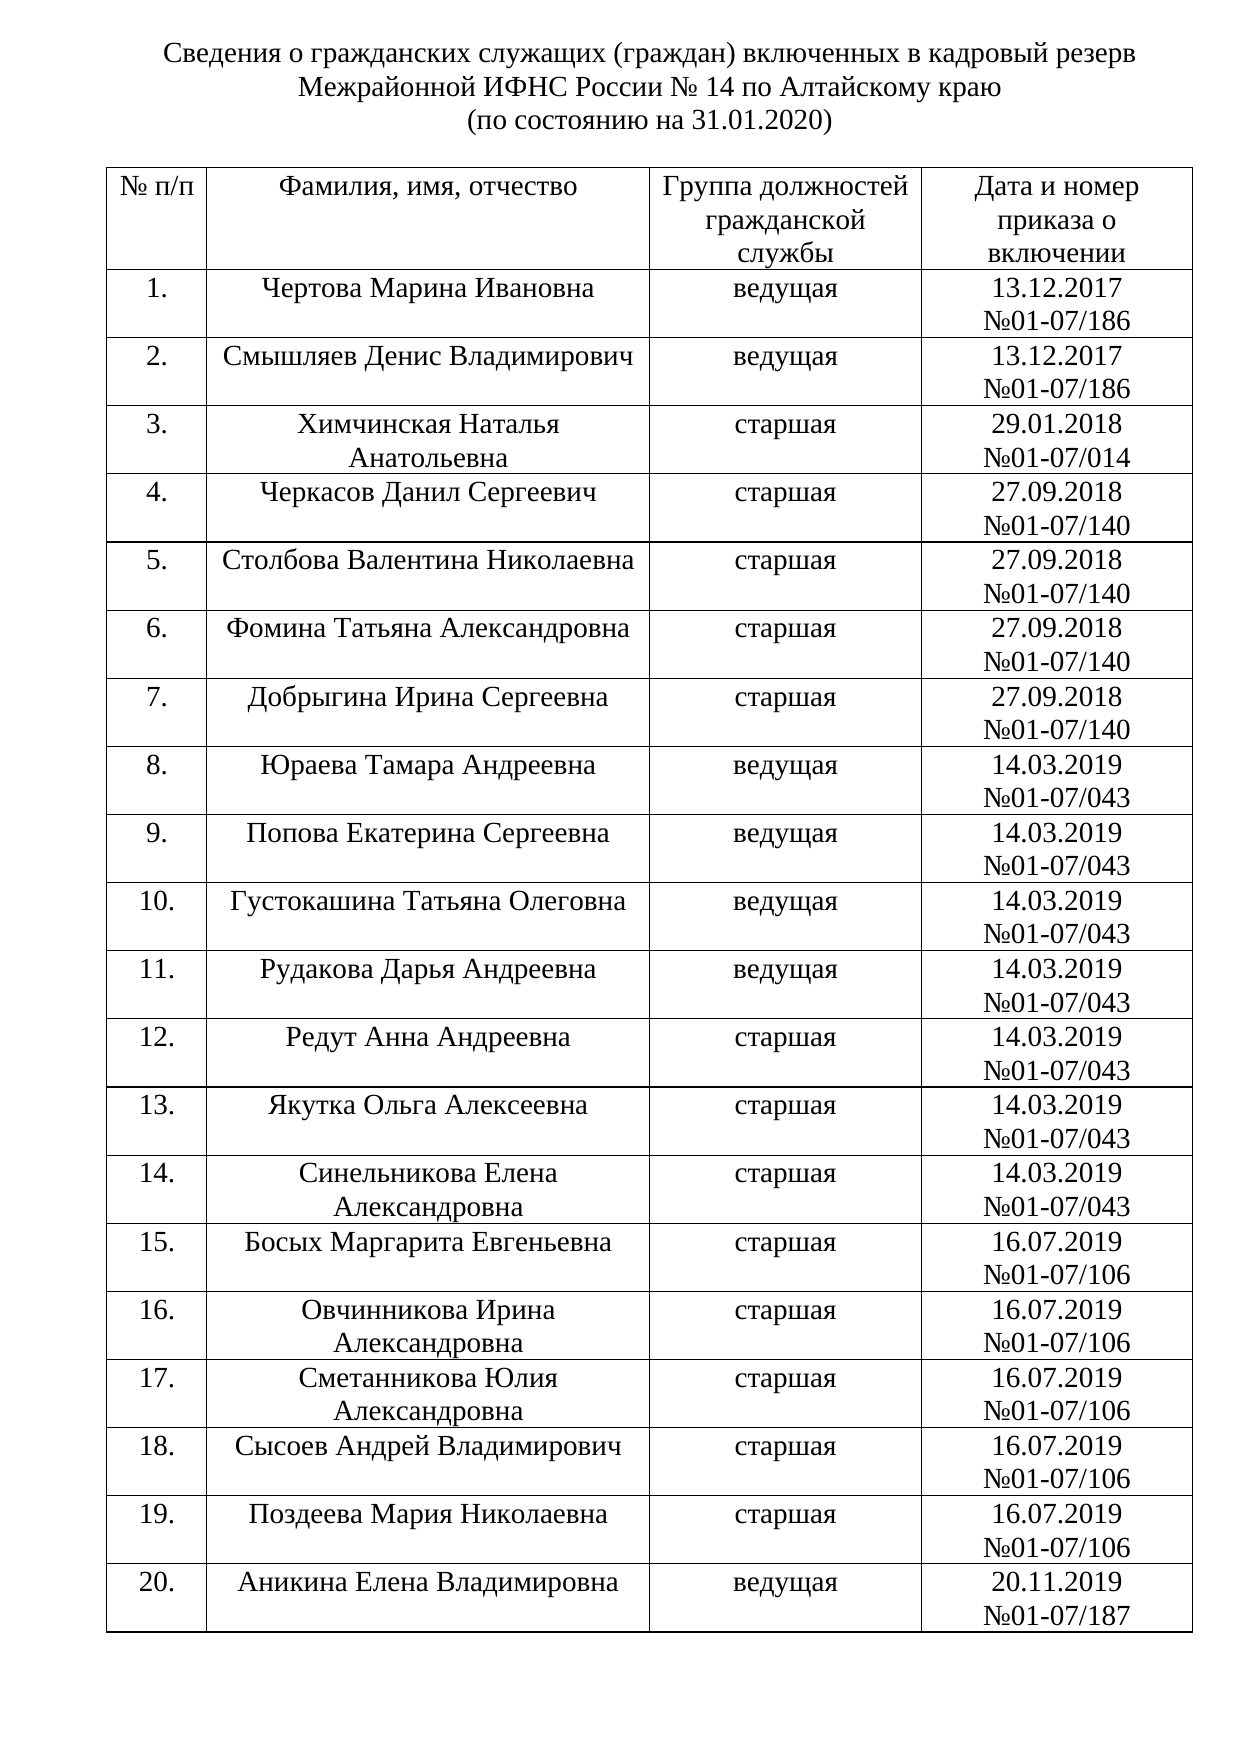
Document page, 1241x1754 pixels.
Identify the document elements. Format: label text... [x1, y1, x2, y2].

table_cell Попова Екатерина Сергеевна [207, 815, 649, 882]
table_cell Аникина Елена Владимировна [207, 1564, 649, 1631]
table_cell 7. [107, 679, 206, 746]
table_cell Сысоев Андрей Владимирович [207, 1428, 649, 1495]
text Сведения о гражданских служащих (граждан) включенных в кадровый резерв Межрайонной ИФНС России № 14 по Алтайскому краю [118, 35, 1181, 102]
text (по состоянию на 31.01.2020) [118, 102, 1181, 136]
table_cell Синельникова Елена Александровна [207, 1156, 649, 1223]
table_cell ведущая [650, 815, 921, 882]
table_cell старшая [650, 406, 921, 473]
table_cell старшая [650, 1428, 921, 1495]
table_cell 6. [107, 611, 206, 678]
table_header Фамилия, имя, отчество [207, 168, 649, 269]
table_cell Чертова Марина Ивановна [207, 270, 649, 337]
table_cell старшая [650, 1360, 921, 1427]
table_cell 16.07.2019 №01-07/106 [922, 1224, 1192, 1291]
table_cell 11. [107, 951, 206, 1018]
table_cell Сметанникова Юлия Александровна [207, 1360, 649, 1427]
table_cell 16. [107, 1292, 206, 1359]
table_cell ведущая [650, 338, 921, 405]
table_cell 15. [107, 1224, 206, 1291]
table_cell 4. [107, 474, 206, 541]
table_cell 14.03.2019 №01-07/043 [922, 1019, 1192, 1086]
table_cell Смышляев Денис Владимирович [207, 338, 649, 405]
table_cell Поздеева Мария Николаевна [207, 1496, 649, 1563]
table_header № п/п [107, 168, 206, 269]
table_cell 27.09.2018 №01-07/140 [922, 543, 1192, 609]
table_cell 27.09.2018 №01-07/140 [922, 611, 1192, 678]
table_header Дата и номер приказа о включении [922, 168, 1192, 269]
table_cell 14.03.2019 №01-07/043 [922, 1156, 1192, 1223]
table_cell Густокашина Татьяна Олеговна [207, 883, 649, 950]
table_cell ведущая [650, 747, 921, 814]
table_cell 9. [107, 815, 206, 882]
table_cell старшая [650, 1292, 921, 1359]
table_cell 16.07.2019 №01-07/106 [922, 1428, 1192, 1495]
table_cell 5. [107, 543, 206, 609]
table_cell ведущая [650, 951, 921, 1018]
table_cell Юраева Тамара Андреевна [207, 747, 649, 814]
table_cell 12. [107, 1019, 206, 1086]
table_cell 27.09.2018 №01-07/140 [922, 474, 1192, 541]
table_cell 27.09.2018 №01-07/140 [922, 679, 1192, 746]
table_cell 14.03.2019 №01-07/043 [922, 883, 1192, 950]
table_cell 14.03.2019 №01-07/043 [922, 747, 1192, 814]
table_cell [922, 1564, 1192, 1631]
table_cell старшая [650, 679, 921, 746]
table_cell старшая [650, 611, 921, 678]
table_cell 13.12.2017 №01-07/186 [922, 338, 1192, 405]
table_cell Черкасов Данил Сергеевич [207, 474, 649, 541]
table_cell старшая [650, 1156, 921, 1223]
table_cell 13.12.2017 №01-07/186 [922, 270, 1192, 337]
table_cell ведущая [650, 270, 921, 337]
table_cell 13. [107, 1088, 206, 1154]
table_cell старшая [650, 543, 921, 609]
table_cell 16.07.2019 №01-07/106 [922, 1360, 1192, 1427]
table_header Группа должностей гражданской службы [650, 168, 921, 269]
table_cell старшая [650, 1088, 921, 1154]
table_cell 18. [107, 1428, 206, 1495]
table_cell 3. [107, 406, 206, 473]
table_cell Якутка Ольга Алексеевна [207, 1088, 649, 1154]
table_cell 14.03.2019 №01-07/043 [922, 1088, 1192, 1154]
table_cell Босых Маргарита Евгеньевна [207, 1224, 649, 1291]
table_cell Столбова Валентина Николаевна [207, 543, 649, 609]
table_cell ведущая [650, 883, 921, 950]
table_cell Добрыгина Ирина Сергеевна [207, 679, 649, 746]
table_cell 16.07.2019 №01-07/106 [922, 1292, 1192, 1359]
table_cell старшая [650, 1496, 921, 1563]
table_cell 17. [107, 1360, 206, 1427]
table_cell 1. [107, 270, 206, 337]
table_cell 29.01.2018 №01-07/014 [922, 406, 1192, 473]
table_cell старшая [650, 1019, 921, 1086]
table_cell 16.07.2019 №01-07/106 [922, 1496, 1192, 1563]
table_cell 14. [107, 1156, 206, 1223]
table_cell 2. [107, 338, 206, 405]
table_cell 19. [107, 1496, 206, 1563]
table_cell 10. [107, 883, 206, 950]
table_cell 8. [107, 747, 206, 814]
table_cell старшая [650, 474, 921, 541]
table_cell 14.03.2019 №01-07/043 [922, 951, 1192, 1018]
table_cell ведущая [650, 1564, 921, 1631]
table_cell Овчинникова Ирина Александровна [207, 1292, 649, 1359]
table_cell Редут Анна Андреевна [207, 1019, 649, 1086]
table_cell 14.03.2019 №01-07/043 [922, 815, 1192, 882]
table_cell 20. [107, 1564, 206, 1631]
table_cell Химчинская Наталья Анатольевна [207, 406, 649, 473]
table_cell Фомина Татьяна Александровна [207, 611, 649, 678]
table_cell старшая [650, 1224, 921, 1291]
table_cell Рудакова Дарья Андреевна [207, 951, 649, 1018]
